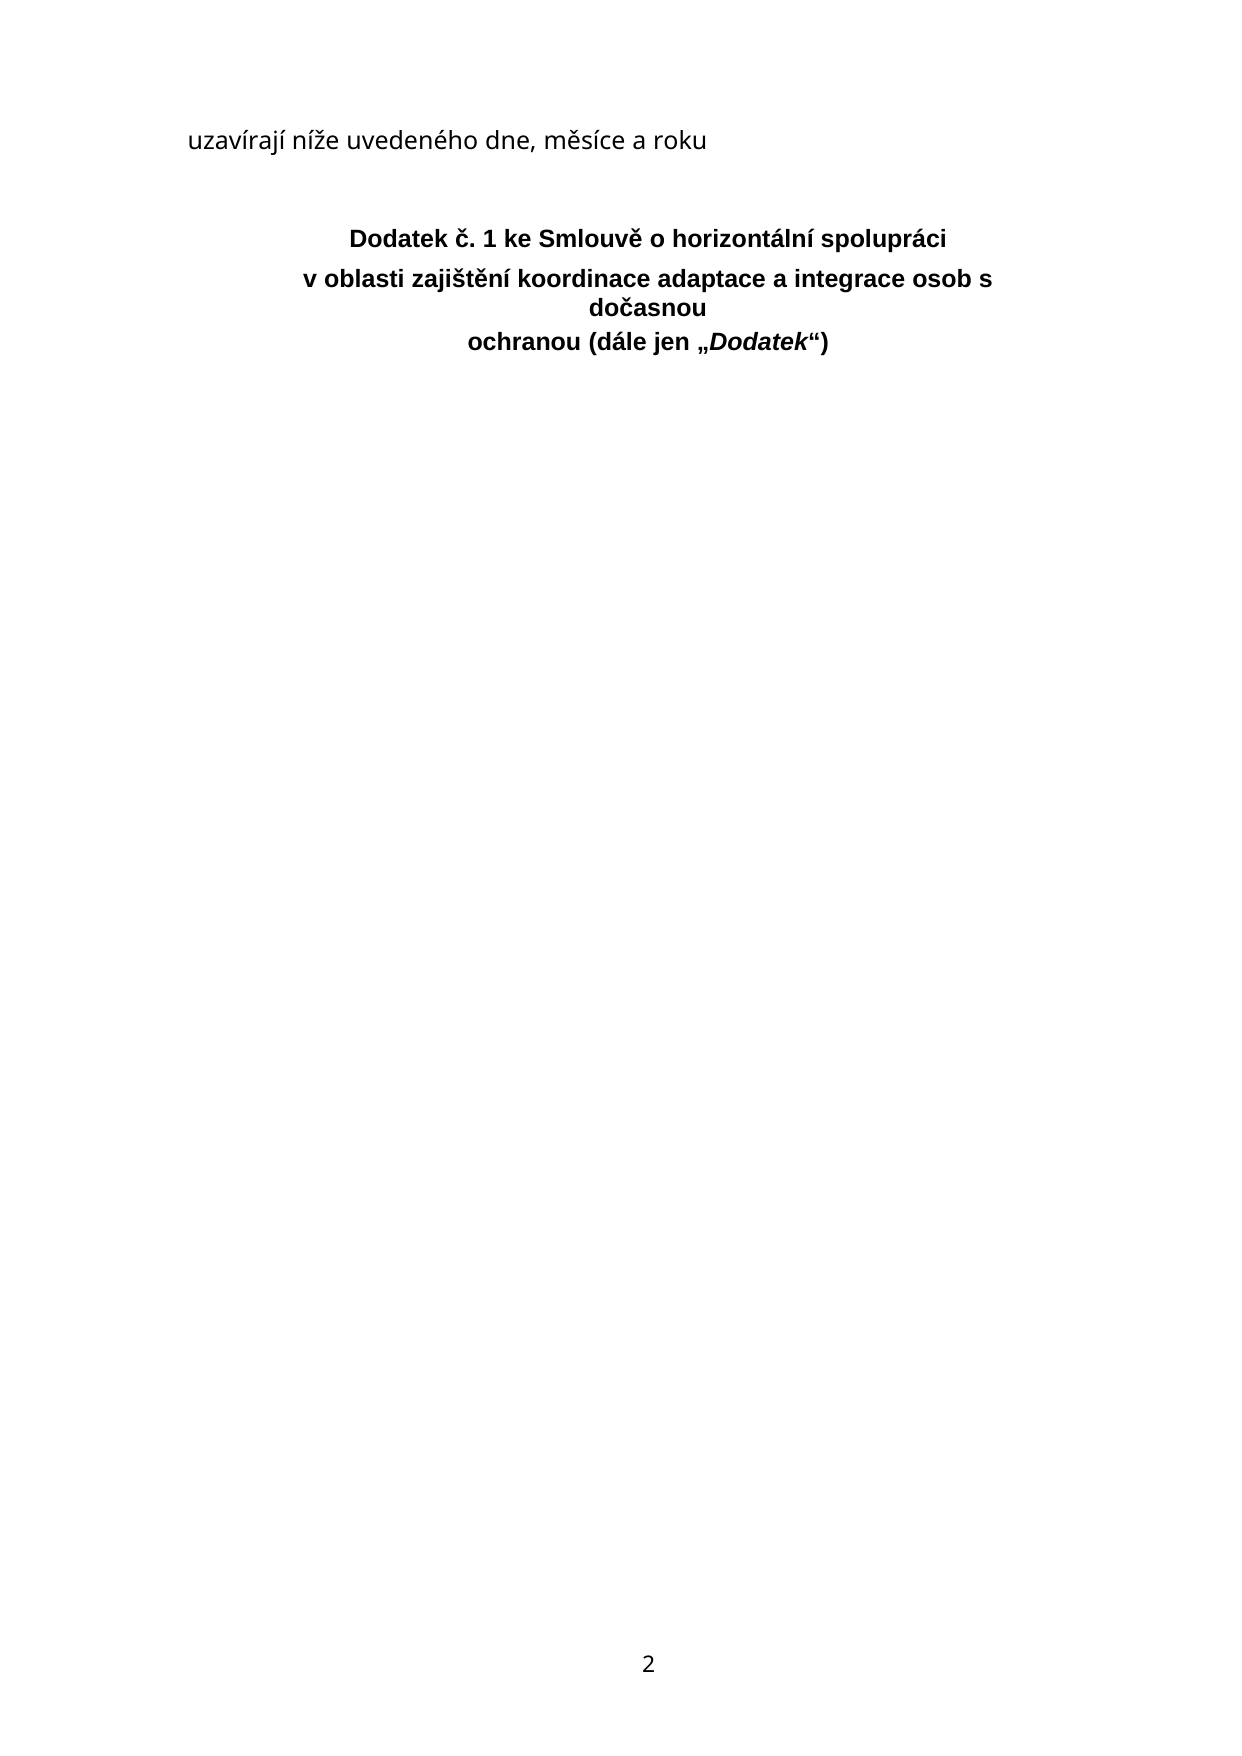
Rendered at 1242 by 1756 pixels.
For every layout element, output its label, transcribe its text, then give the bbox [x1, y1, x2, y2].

subtitle Dodatek č. 1 ke Smlouvě o horizontální spolupráci [243, 225, 1053, 253]
text v oblasti zajištění koordinace adaptace a integrace osob s dočasnou [243, 264, 1053, 322]
text ochranou (dále jen „Dodatek“) [243, 327, 1053, 356]
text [187, 123, 748, 157]
